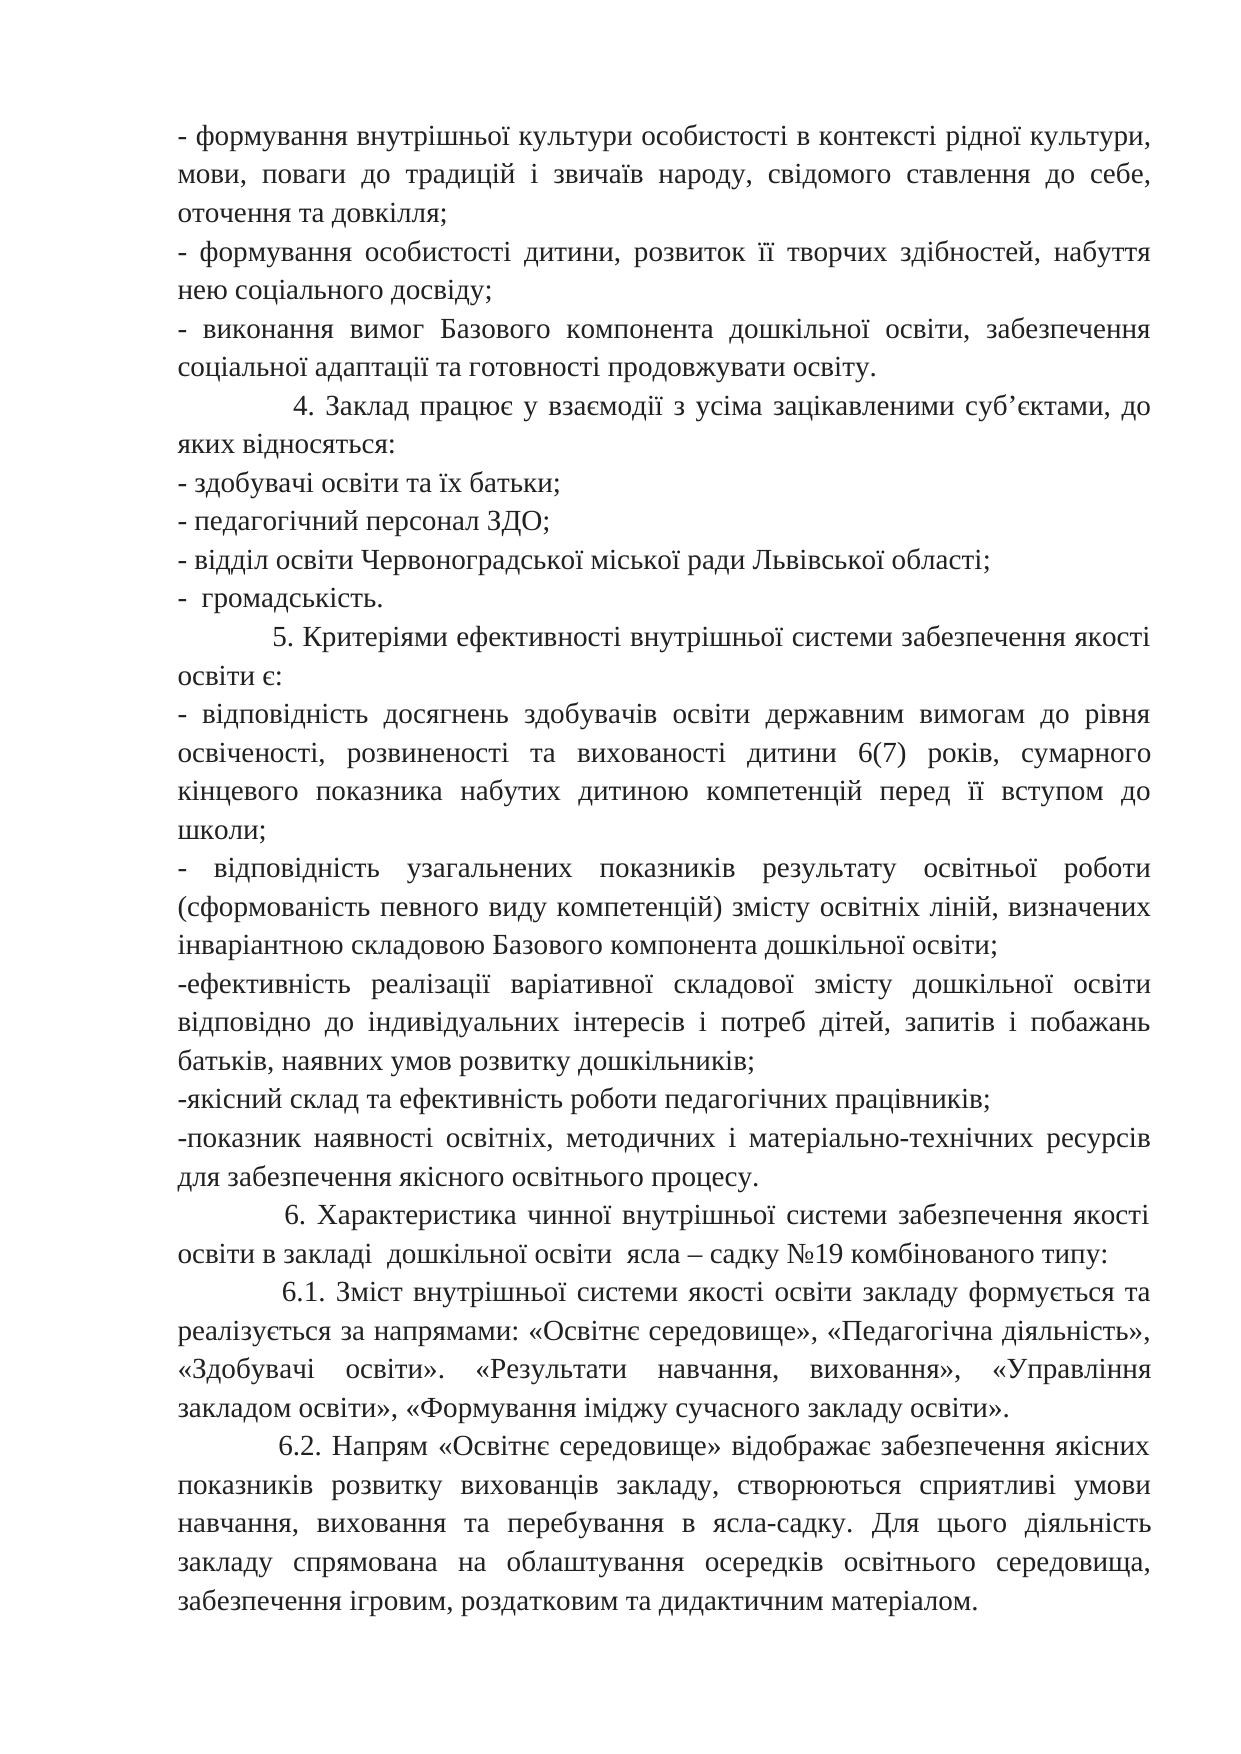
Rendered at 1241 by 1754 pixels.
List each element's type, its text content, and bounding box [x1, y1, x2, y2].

text 6.1. Зміст внутрішньої системи якості освіти закладу формується та реалізується за напрямами: «Освітнє середовище», «Педагогічна діяльність», «Здобувачі освіти». «Результати навчання, виховання», «Управління закладом освіти», «Формування іміджу сучасного закладу освіти». [177, 1274, 1152, 1423]
text - здобувачі освіти та їх батьки; [177, 465, 1152, 498]
text - громадськість. [177, 581, 1152, 614]
text -ефективність реалізації варіативної складової змісту дошкільної освіти відповідно до індивідуальних інтересів і потреб дітей, запитів і побажань батьків, наявних умов розвитку дошкільників; [177, 966, 1152, 1077]
text - відповідність узагальнених показників результату освітньої роботи (сформованість певного виду компетенцій) змісту освітніх ліній, визначених інваріантною складовою Базового компонента дошкільної освіти; [177, 850, 1152, 961]
text - формування внутрішньої культури особистості в контексті рідної культури, мови, поваги до традицій і звичаїв народу, свідомого ставлення до себе, оточення та довкілля; [177, 118, 1152, 229]
text 4. Заклад працює у взаємодії з усіма зацікавленими суб’єктами, до яких відносяться: [177, 388, 1152, 460]
text - формування особистості дитини, розвиток її творчих здібностей, набуття нею соціального досвіду; [177, 234, 1152, 306]
text - педагогічний персонал ЗДО; [177, 503, 1152, 537]
text 5. Критеріями ефективності внутрішньої системи забезпечення якості освіти є: [177, 619, 1152, 691]
text -якісний склад та ефективність роботи педагогічних працівників; [177, 1082, 1152, 1115]
text - виконання вимог Базового компонента дошкільної освіти, забезпечення соціальної адаптації та готовності продовжувати освіту. [177, 311, 1152, 383]
text -показник наявності освітніх, методичних і матеріально-технічних ресурсів для забезпечення якісного освітнього процесу. [177, 1120, 1152, 1192]
text - відділ освіти Червоноградської міської ради Львівської області; [177, 542, 1152, 576]
text - відповідність досягнень здобувачів освіти державним вимогам до рівня освіченості, розвиненості та вихованості дитини 6(7) років, сумарного кінцевого показника набутих дитиною компетенцій перед її вступом до школи; [177, 696, 1152, 845]
text 6. Характеристика чинної внутрішньої системи забезпечення якості освіти в закладі дошкільної освіти ясла – садку №19 комбінованого типу: [177, 1197, 1152, 1269]
text 6.2. Напрям «Освітнє середовище» відображає забезпечення якісних показників розвитку вихованців закладу, створюються сприятливі умови навчання, виховання та перебування в ясла-садку. Для цього діяльність закладу спрямована на облаштування осередків освітнього середовища, забезпечення ігровим, роздатковим та дидактичним матеріалом. [177, 1428, 1152, 1616]
